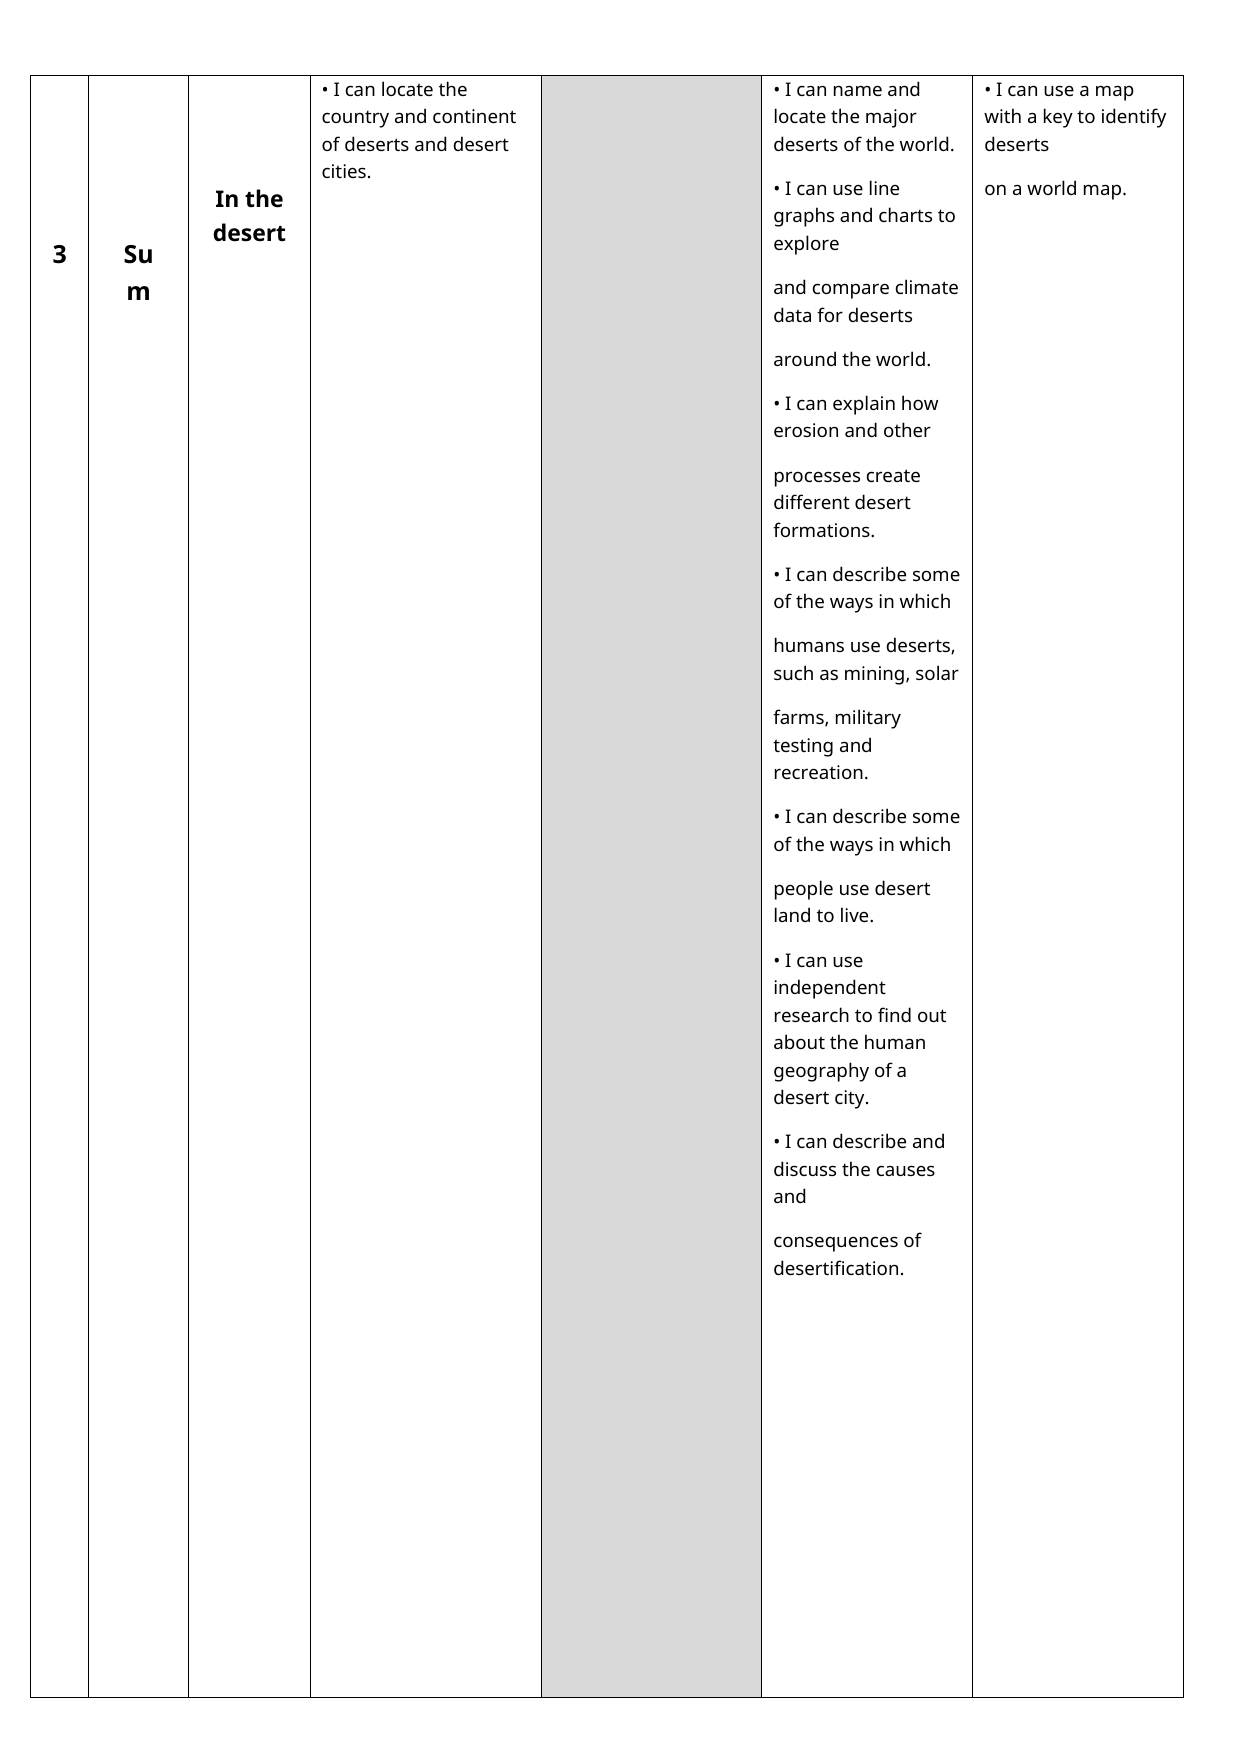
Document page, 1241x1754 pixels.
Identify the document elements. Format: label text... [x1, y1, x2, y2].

table_cell 3 [31, 76, 88, 1697]
table_cell In the desert [189, 76, 310, 1697]
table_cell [311, 76, 541, 1697]
table_cell [542, 76, 761, 1697]
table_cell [762, 76, 972, 1697]
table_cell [973, 76, 1183, 1697]
table_cell Sum [89, 76, 188, 1697]
